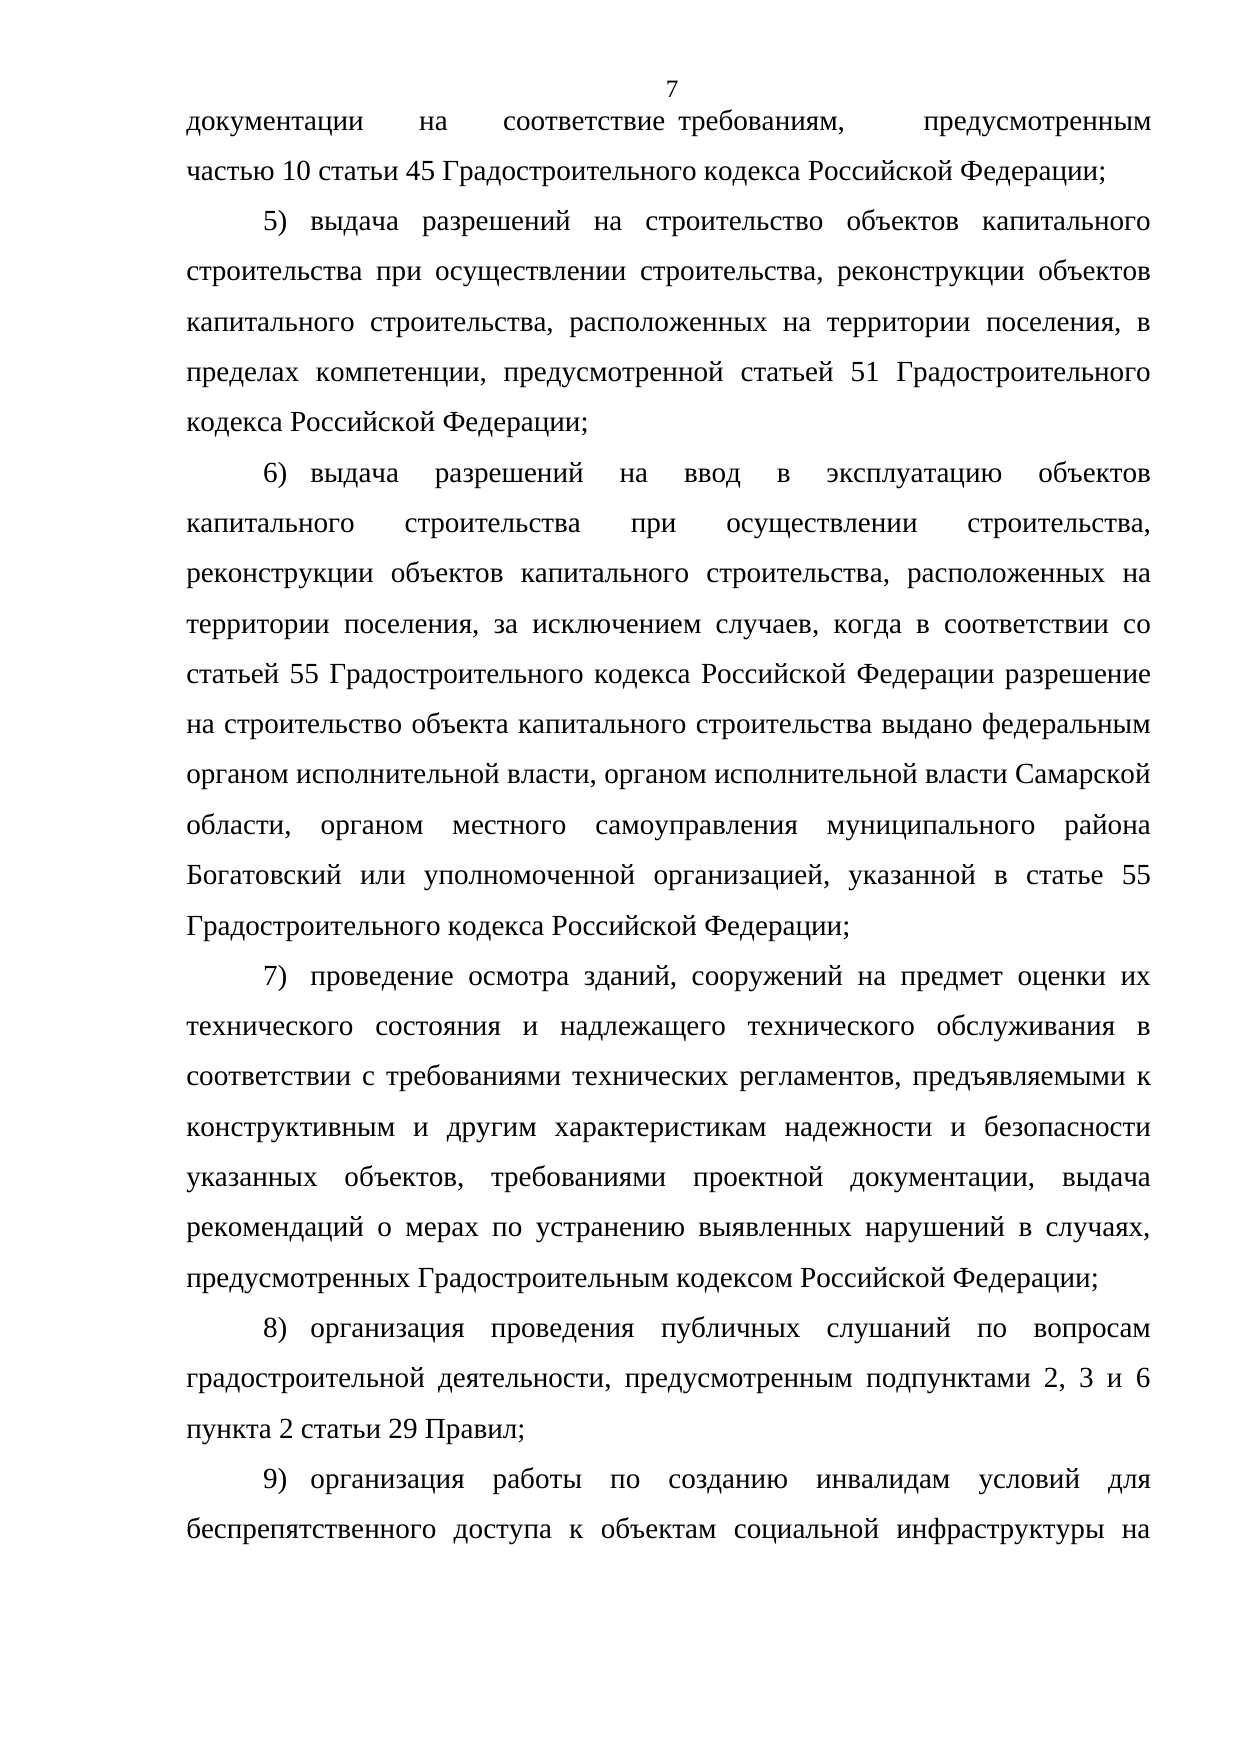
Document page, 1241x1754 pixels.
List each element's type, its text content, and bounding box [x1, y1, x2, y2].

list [186, 103, 1152, 186]
list выдача разрешений на ввод в эксплуатацию объектов капитального строительства при осуществлении строительства, реконструкции объектов капитального строительства, расположенных на территории поселения, за исключением случаев, когда в соответствии со статьей 55 Градостроительного кодекса Российской Федерации разрешение на строительство объекта капитального строительства выдано федеральным органом исполнительной власти, органом исполнительной власти Самарской области, органом местного самоуправления муниципального района Богатовский или уполномоченной организацией, указанной в статье 55 Градостроительного кодекса Российской Федерации; [186, 455, 1152, 941]
list выдача разрешений на строительство объектов капитального строительства при осуществлении строительства, реконструкции объектов капитального строительства, расположенных на территории поселения, в пределах компетенции, предусмотренной статьей 51 Градостроительного кодекса Российской Федерации; [186, 203, 1152, 438]
list проведение осмотра зданий, сооружений на предмет оценки их технического состояния и надлежащего технического обслуживания в соответствии с требованиями технических регламентов, предъявляемыми к конструктивным и другим характеристикам надежности и безопасности указанных объектов, требованиями проектной документации, выдача рекомендаций о мерах по устранению выявленных нарушений в случаях, предусмотренных Градостроительным кодексом Российской Федерации; [186, 958, 1152, 1293]
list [186, 1461, 1152, 1545]
list организация проведения публичных слушаний по вопросам градостроительной деятельности, предусмотренным подпунктами 2, 3 и 6 пункта 2 статьи 29 Правил; [186, 1310, 1152, 1444]
